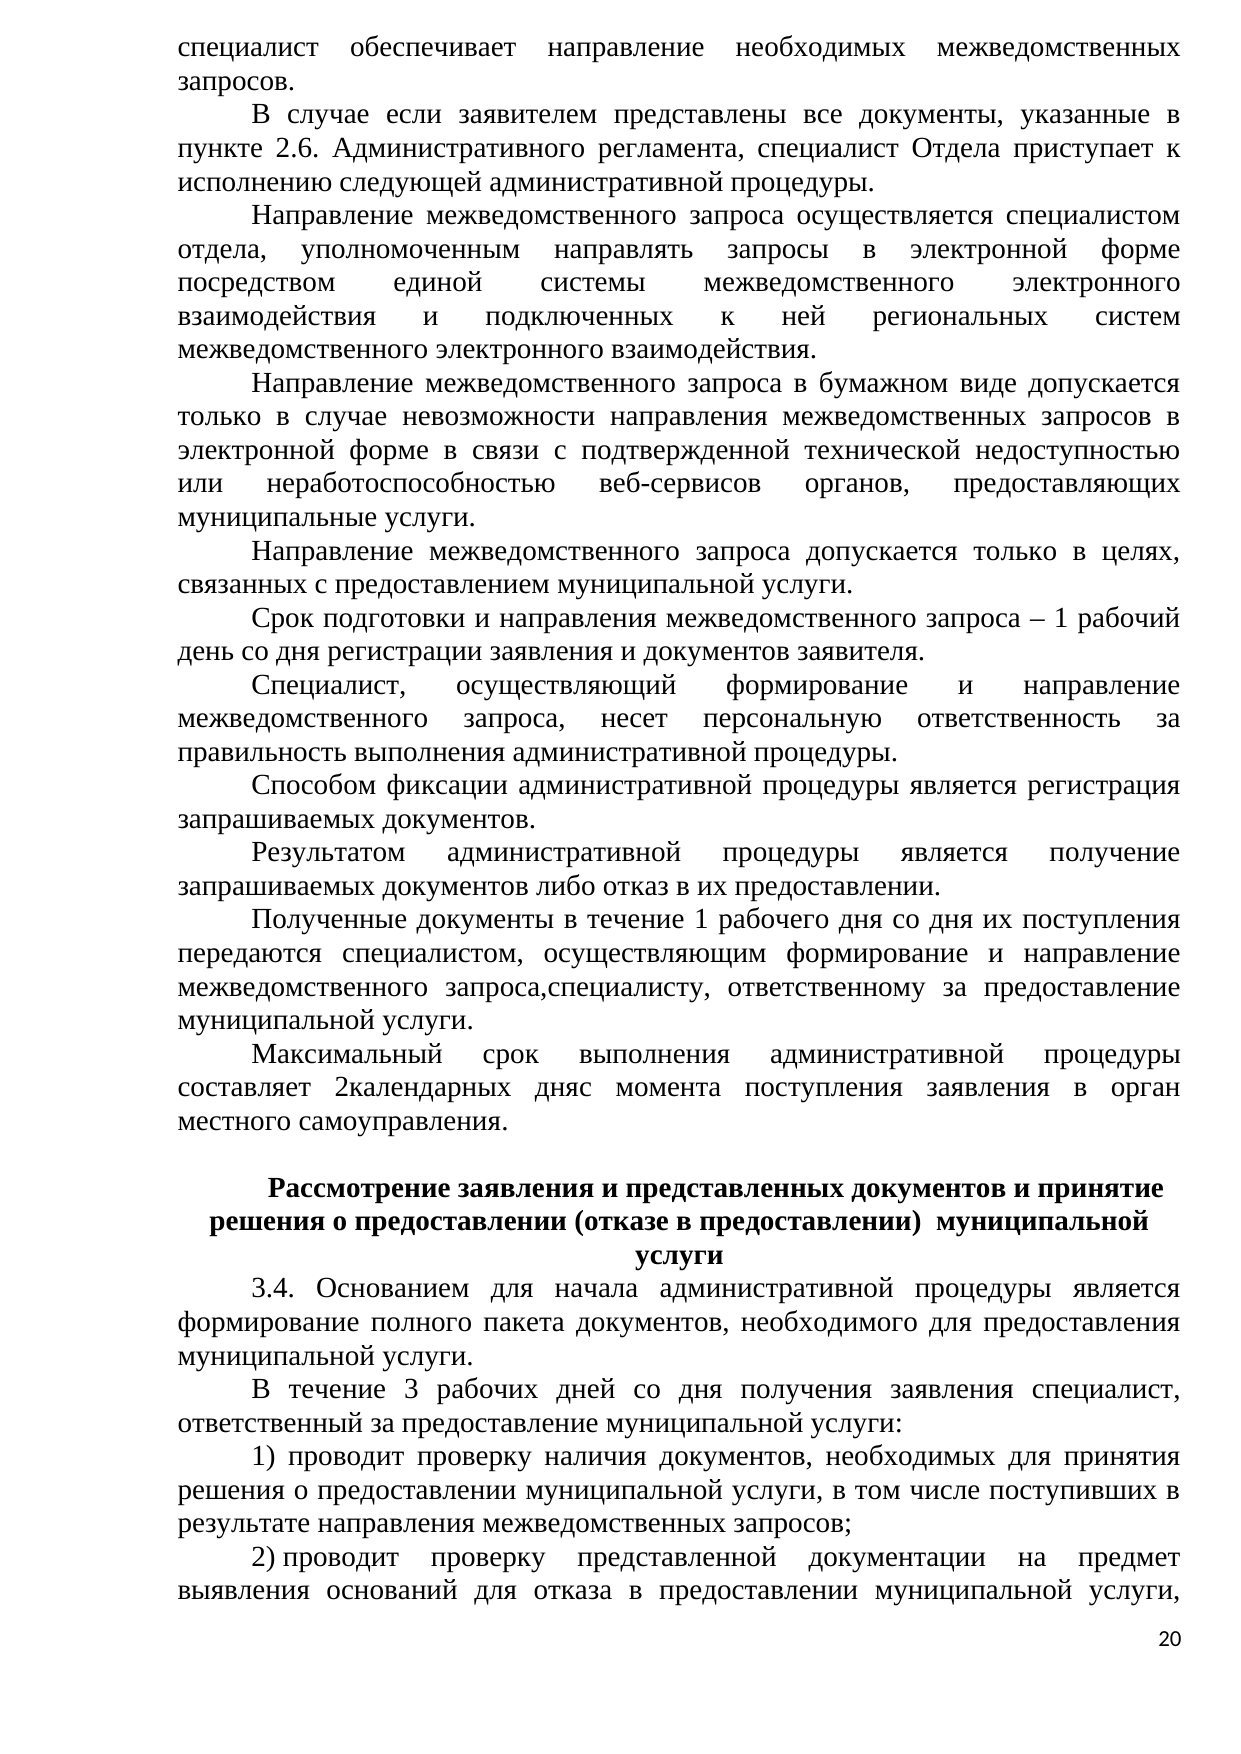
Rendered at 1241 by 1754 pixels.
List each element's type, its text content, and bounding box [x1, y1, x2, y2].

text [177, 1539, 1181, 1606]
text Направление межведомственного запроса допускается только в целях, связанных с предоставлением муниципальной услуги. [177, 533, 1181, 600]
text Результатом административной процедуры является получение запрашиваемых документов либо отказ в их предоставлении. [177, 834, 1181, 902]
text Направление межведомственного запроса в бумажном виде допускается только в случае невозможности направления межведомственных запросов в электронной форме в связи с подтвержденной технической недоступностью или неработоспособностью веб-сервисов органов, предоставляющих муниципальные услуги. [177, 365, 1181, 533]
text Рассмотрение заявления и представленных документов и принятие решения о предоставлении (отказе в предоставлении) муниципальной услуги [177, 1170, 1181, 1271]
text 3.4. Основанием для начала административной процедуры является формирование полного пакета документов, необходимого для предоставления муниципальной услуги. [177, 1271, 1181, 1371]
text Срок подготовки и направления межведомственного запроса – 1 рабочий день со дня регистрации заявления и документов заявителя. [177, 600, 1181, 667]
text Направление межведомственного запроса осуществляется специалистом отдела, уполномоченным направлять запросы в электронной форме посредством единой системы межведомственного электронного взаимодействия и подключенных к ней региональных систем межведомственного электронного взаимодействия. [177, 197, 1181, 365]
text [177, 29, 1181, 97]
text Специалист, осуществляющий формирование и направление межведомственного запроса, несет персональную ответственность за правильность выполнения административной процедуры. [177, 667, 1181, 767]
text 1) проводит проверку наличия документов, необходимых для принятия решения о предоставлении муниципальной услуги, в том числе поступивших в результате направления межведомственных запросов; [177, 1438, 1181, 1539]
text В течение 3 рабочих дней со дня получения заявления специалист, ответственный за предоставление муниципальной услуги: [177, 1371, 1181, 1438]
text Максимальный срок выполнения административной процедуры составляет 2календарных дняс момента поступления заявления в орган местного самоуправления. [177, 1036, 1181, 1136]
text В случае если заявителем представлены все документы, указанные в пункте 2.6. Административного регламента, специалист Отдела приступает к исполнению следующей административной процедуры. [177, 97, 1181, 197]
text Полученные документы в течение 1 рабочего дня со дня их поступления передаются специалистом, осуществляющим формирование и направление межведомственного запроса,специалисту, ответственному за предоставление муниципальной услуги. [177, 902, 1181, 1036]
text Способом фиксации административной процедуры является регистрация запрашиваемых документов. [177, 767, 1181, 834]
